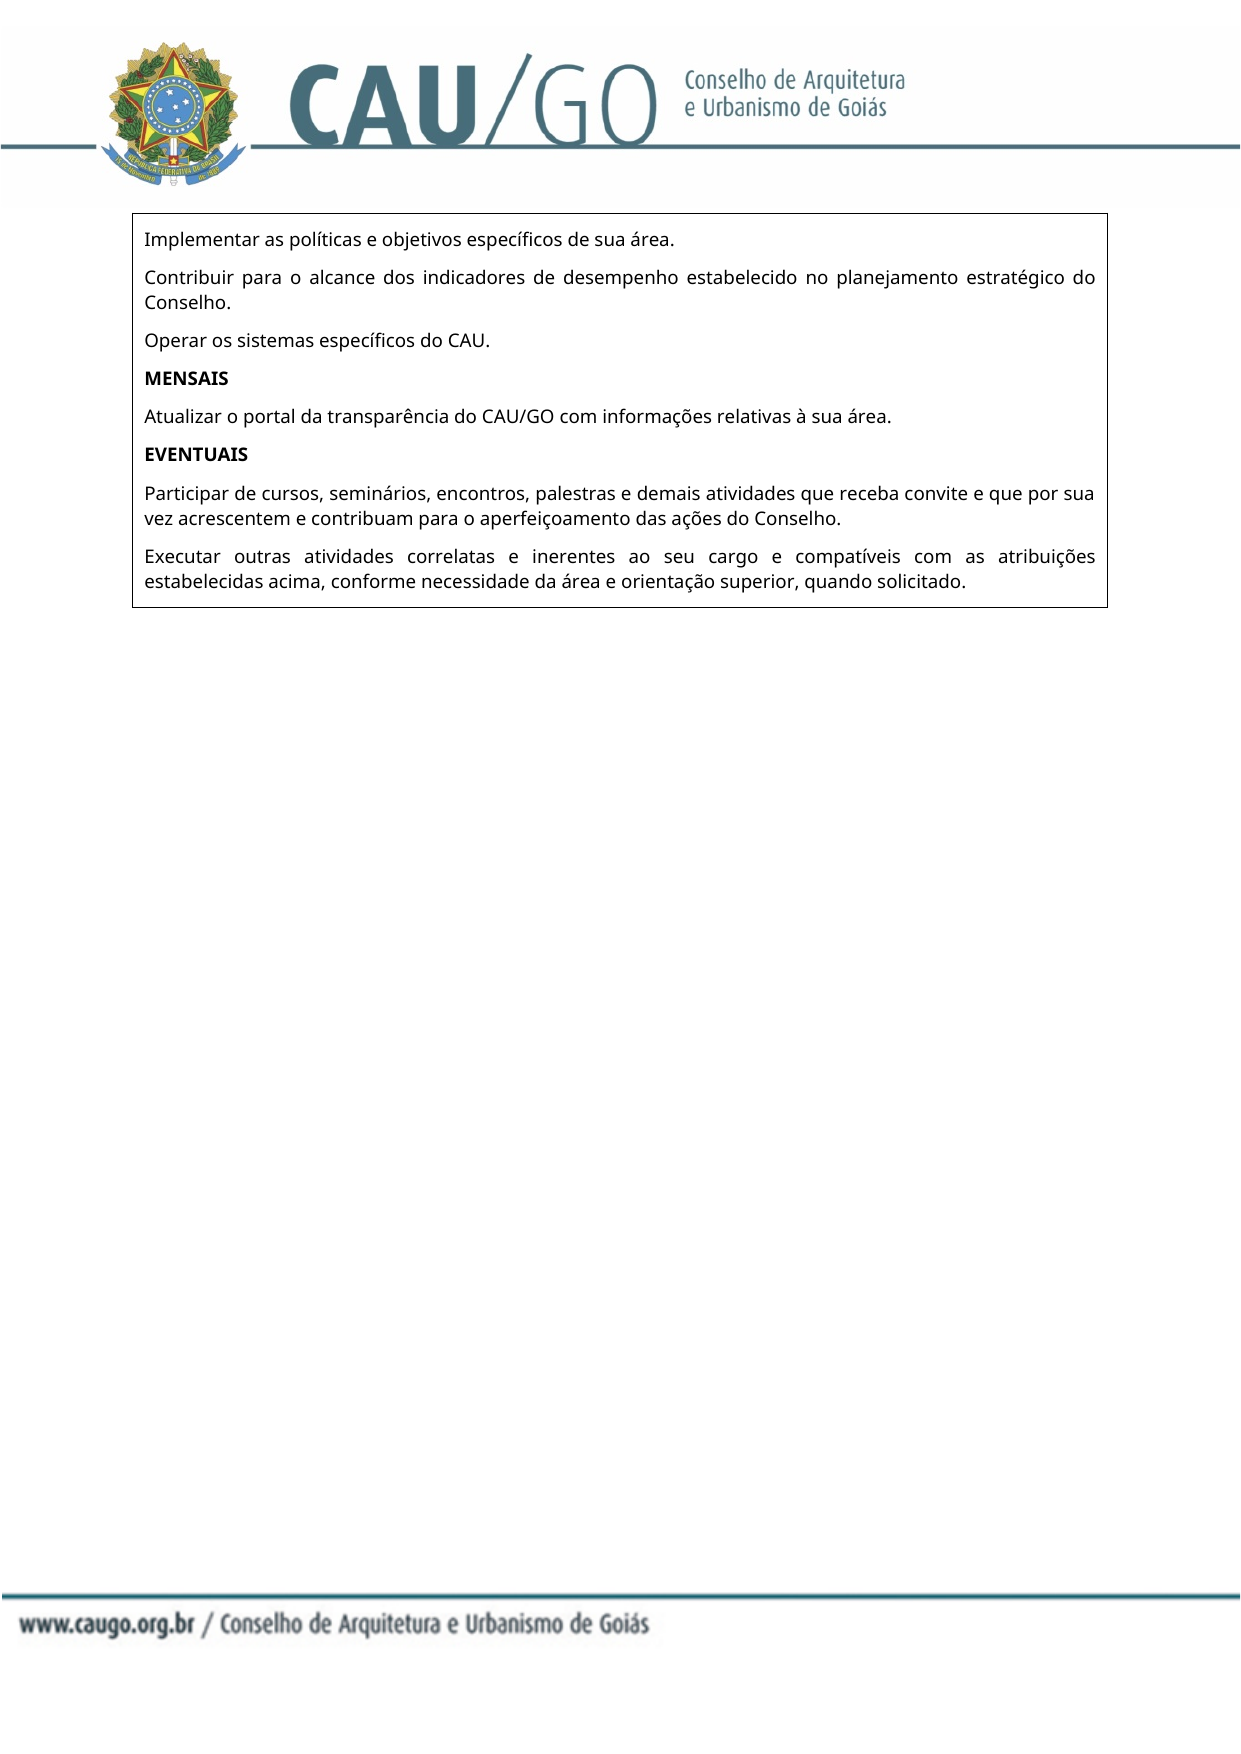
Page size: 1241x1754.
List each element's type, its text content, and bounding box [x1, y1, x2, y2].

picture [0, 26, 1241, 208]
